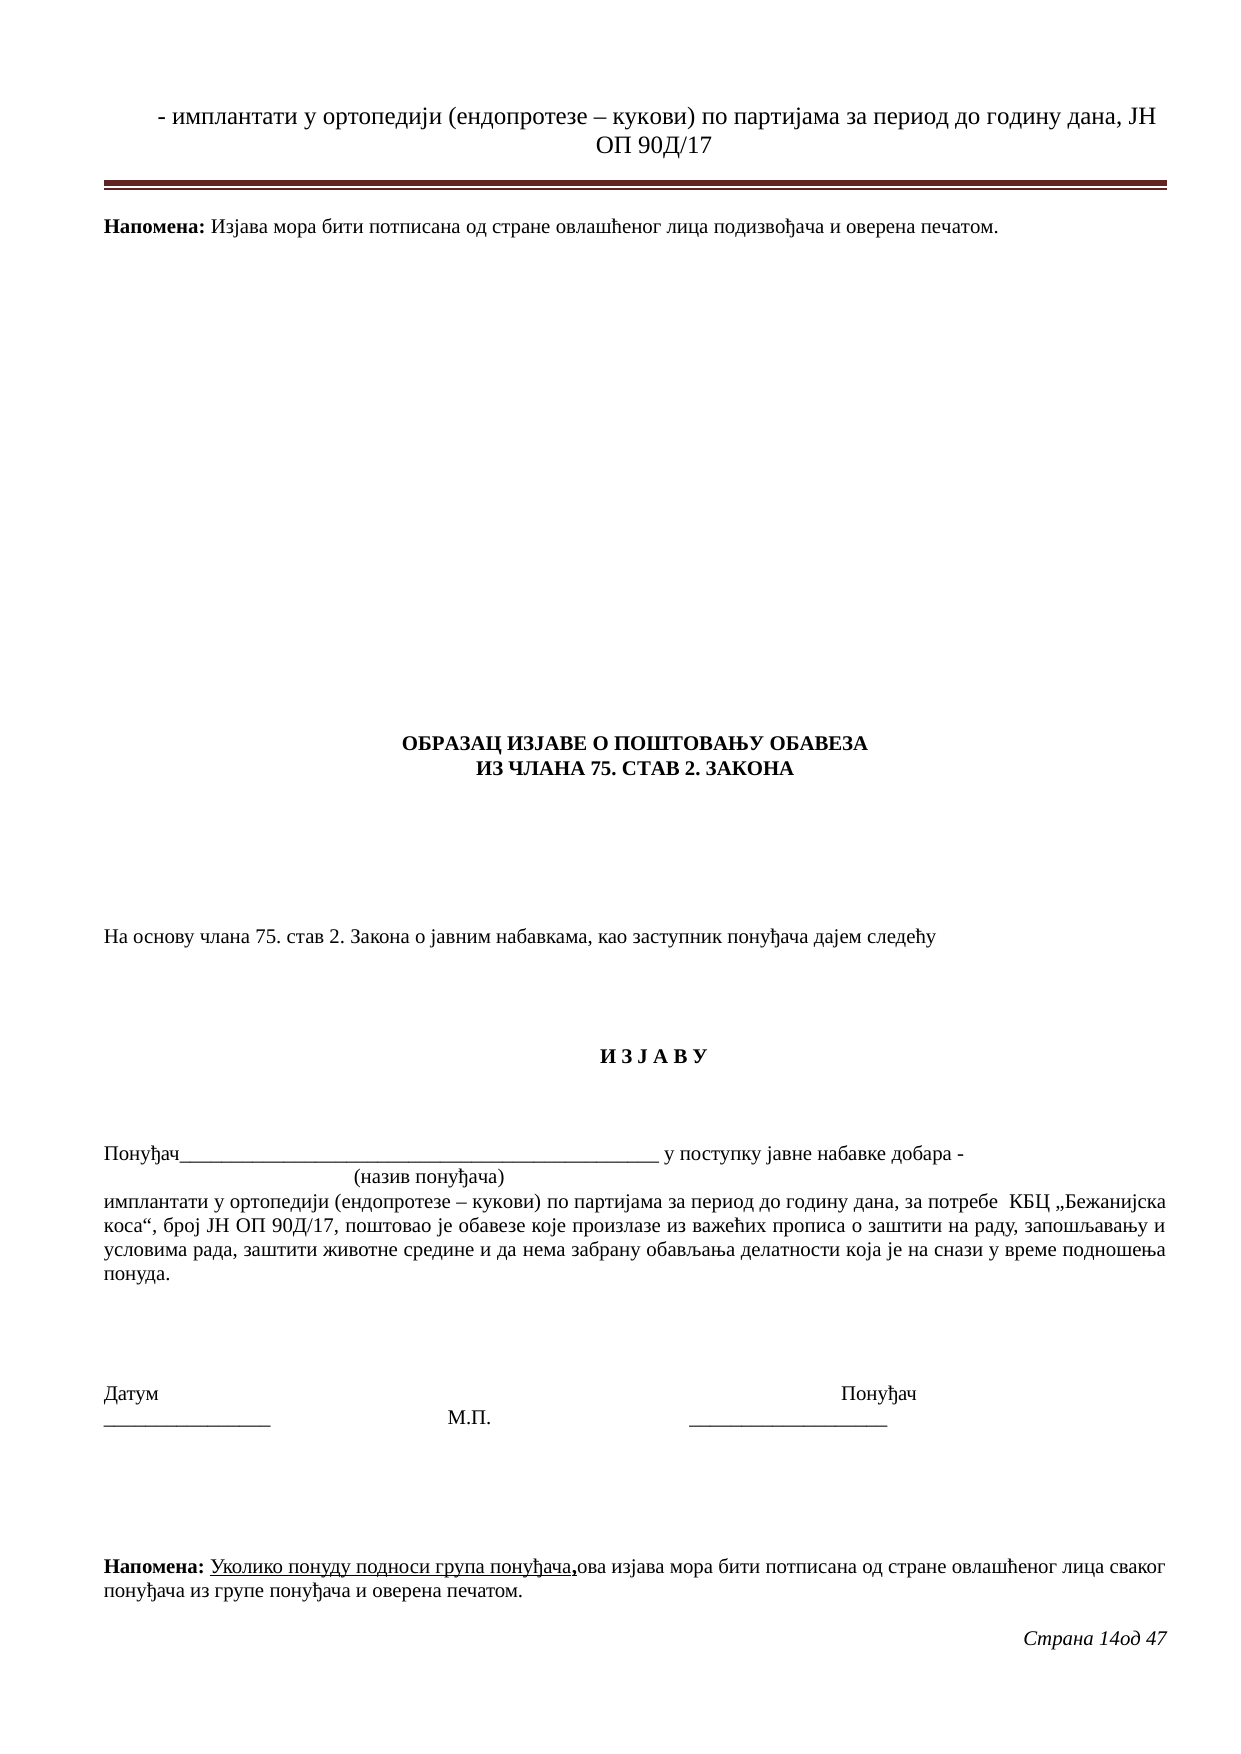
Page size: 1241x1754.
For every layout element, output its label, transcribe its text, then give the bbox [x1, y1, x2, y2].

text ОБРАЗАЦ ИЗЈАВЕ О ПОШТОВАЊУ ОБАВЕЗА [103, 731, 1167, 755]
text На основу члана 75. став 2. Закона о јавним набавкама, као заступник понуђача дајем следећу [103, 924, 1167, 948]
text имплантати у ортопедији (ендопротезе – кукови) по партијама за период до годину дана, за потребе КБЦ „Бежанијска коса“, број ЈН ОП 90Д/17, поштовао је обавезе које произлазе из важећих прописа о заштити на раду, запошљавању и условима рада, заштити животне средине и да нема забрану обављања делатности која је на снази у време подношења понуда. [103, 1188, 1167, 1285]
text И З Ј А В У [141, 1044, 1167, 1068]
text Датум Понуђач [103, 1381, 1167, 1405]
text ИЗ ЧЛАНА 75. СТАВ 2. ЗАКОНА [103, 755, 1167, 779]
text ________________ М.П. ___________________ [103, 1405, 1167, 1429]
text Понуђач______________________________________________ у поступку јавне набавке добара - [103, 1140, 1167, 1164]
text Напомена: Уколико понуду подноси група понуђача,ова изјава мора бити потписана од стране овлашћеног лица сваког понуђача из групе понуђача и оверена печатом. [103, 1554, 1167, 1602]
text (назив понуђача) [103, 1164, 1167, 1188]
text Напомена: Изјава мора бити потписана од стране овлашћеног лица подизвођача и оверена печатом. [103, 213, 1167, 238]
